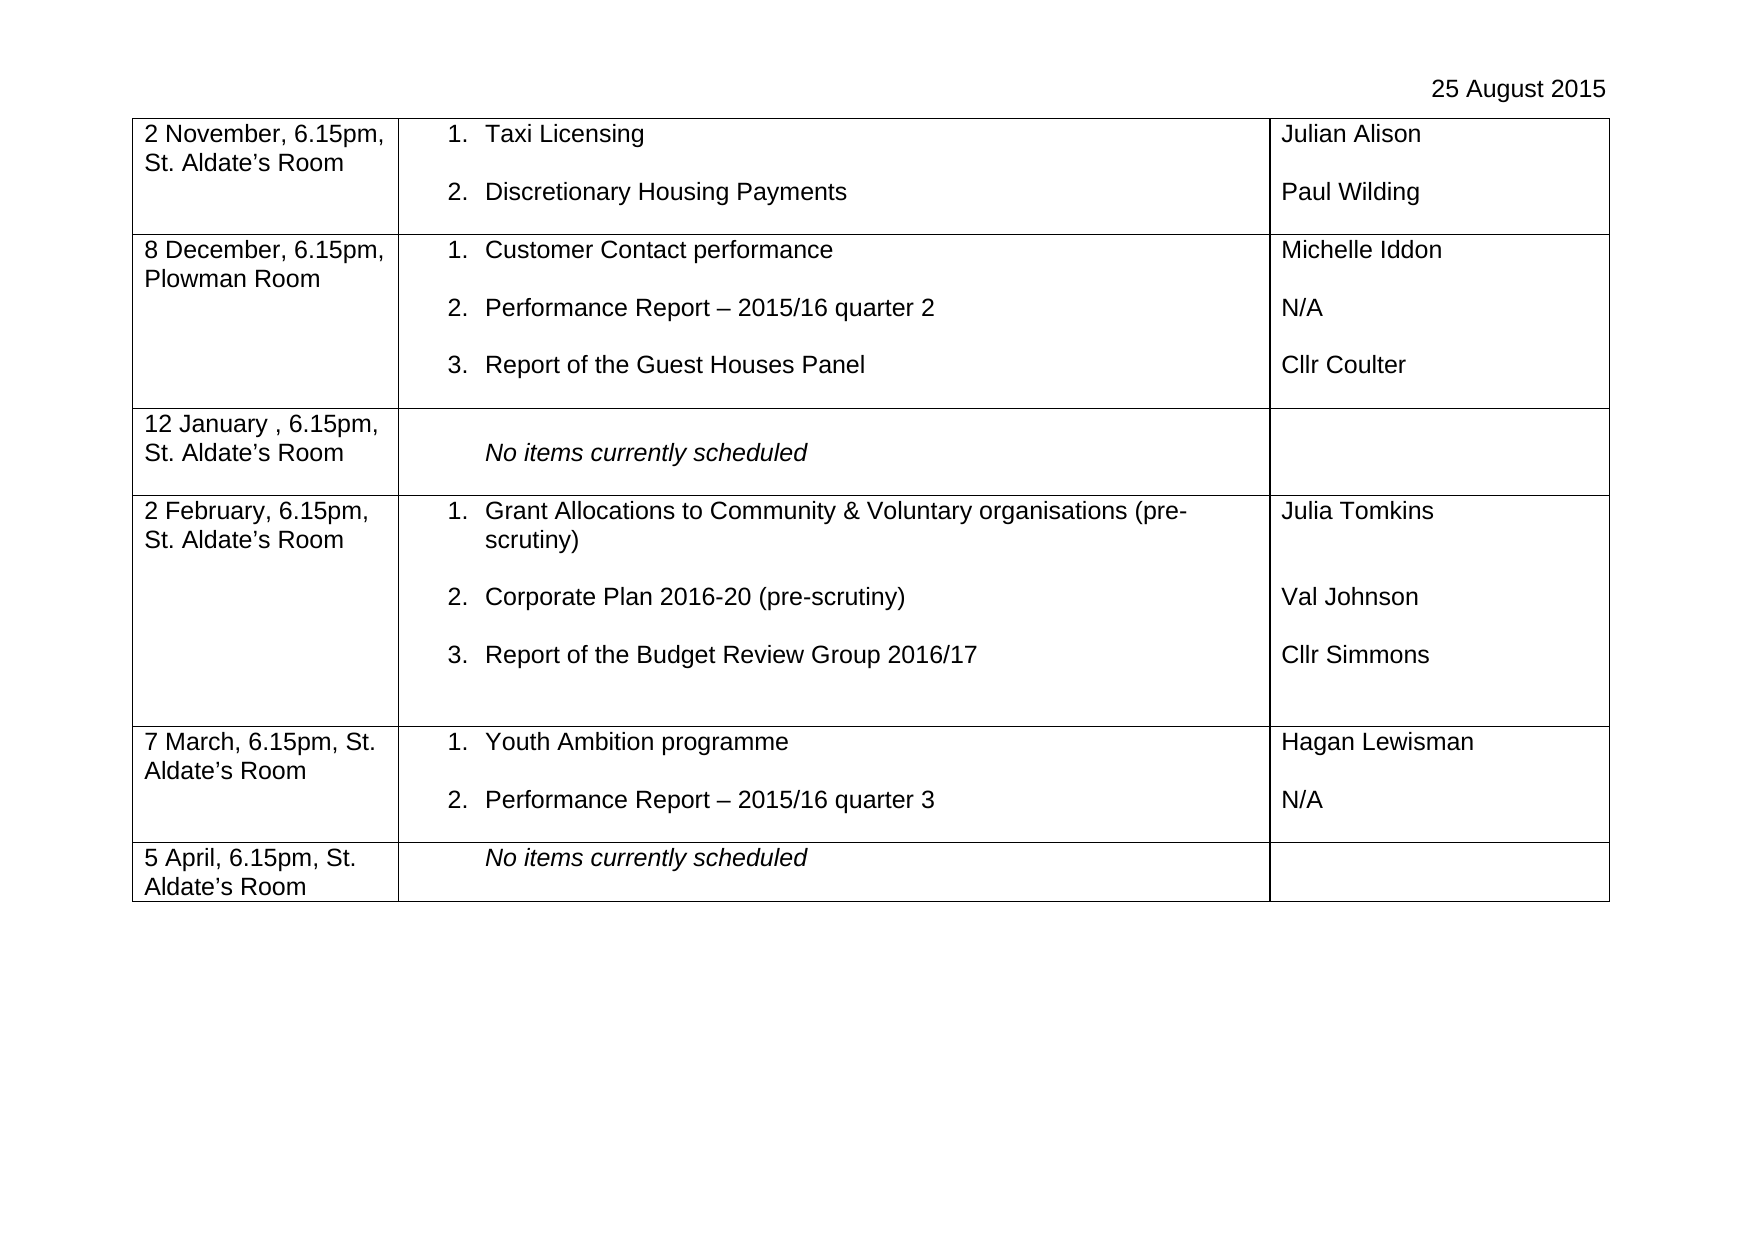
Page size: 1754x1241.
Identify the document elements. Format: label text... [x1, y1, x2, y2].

table_cell Hagan Lewisman N/A [1271, 727, 1609, 842]
table_cell 2 November, 6.15pm, St. Aldate’s Room [133, 119, 398, 234]
table_cell Michelle Iddon N/A Cllr Coulter [1271, 235, 1609, 408]
table_cell 2 February, 6.15pm, St. Aldate’s Room [133, 496, 398, 726]
table_cell 12 January , 6.15pm, St. Aldate’s Room [133, 409, 398, 495]
table_cell Julian Alison Paul Wilding [1271, 119, 1609, 234]
table_cell 7 March, 6.15pm, St. Aldate’s Room [133, 727, 398, 842]
table_cell 5 April, 6.15pm, St. Aldate’s Room [133, 843, 398, 901]
table_cell Julia Tomkins Val Johnson Cllr Simmons [1271, 496, 1609, 726]
table_cell Youth Ambition programme Performance Report – 2015/16 quarter 3 [399, 727, 1269, 842]
table_cell Customer Contact performance Performance Report – 2015/16 quarter 2 Report of the Guest Houses Panel [399, 235, 1269, 408]
table_cell Taxi Licensing Discretionary Housing Payments [399, 119, 1269, 234]
table_cell [1271, 409, 1609, 495]
table_cell Grant Allocations to Community & Voluntary organisations (pre-scrutiny) Corporate Plan 2016-20 (pre-scrutiny) Report of the Budget Review Group 2016/17 [399, 496, 1269, 726]
table_cell No items currently scheduled [399, 409, 1269, 495]
table_cell No items currently scheduled [399, 843, 1269, 901]
table_cell [1271, 843, 1609, 901]
table_cell 8 December, 6.15pm, Plowman Room [133, 235, 398, 408]
